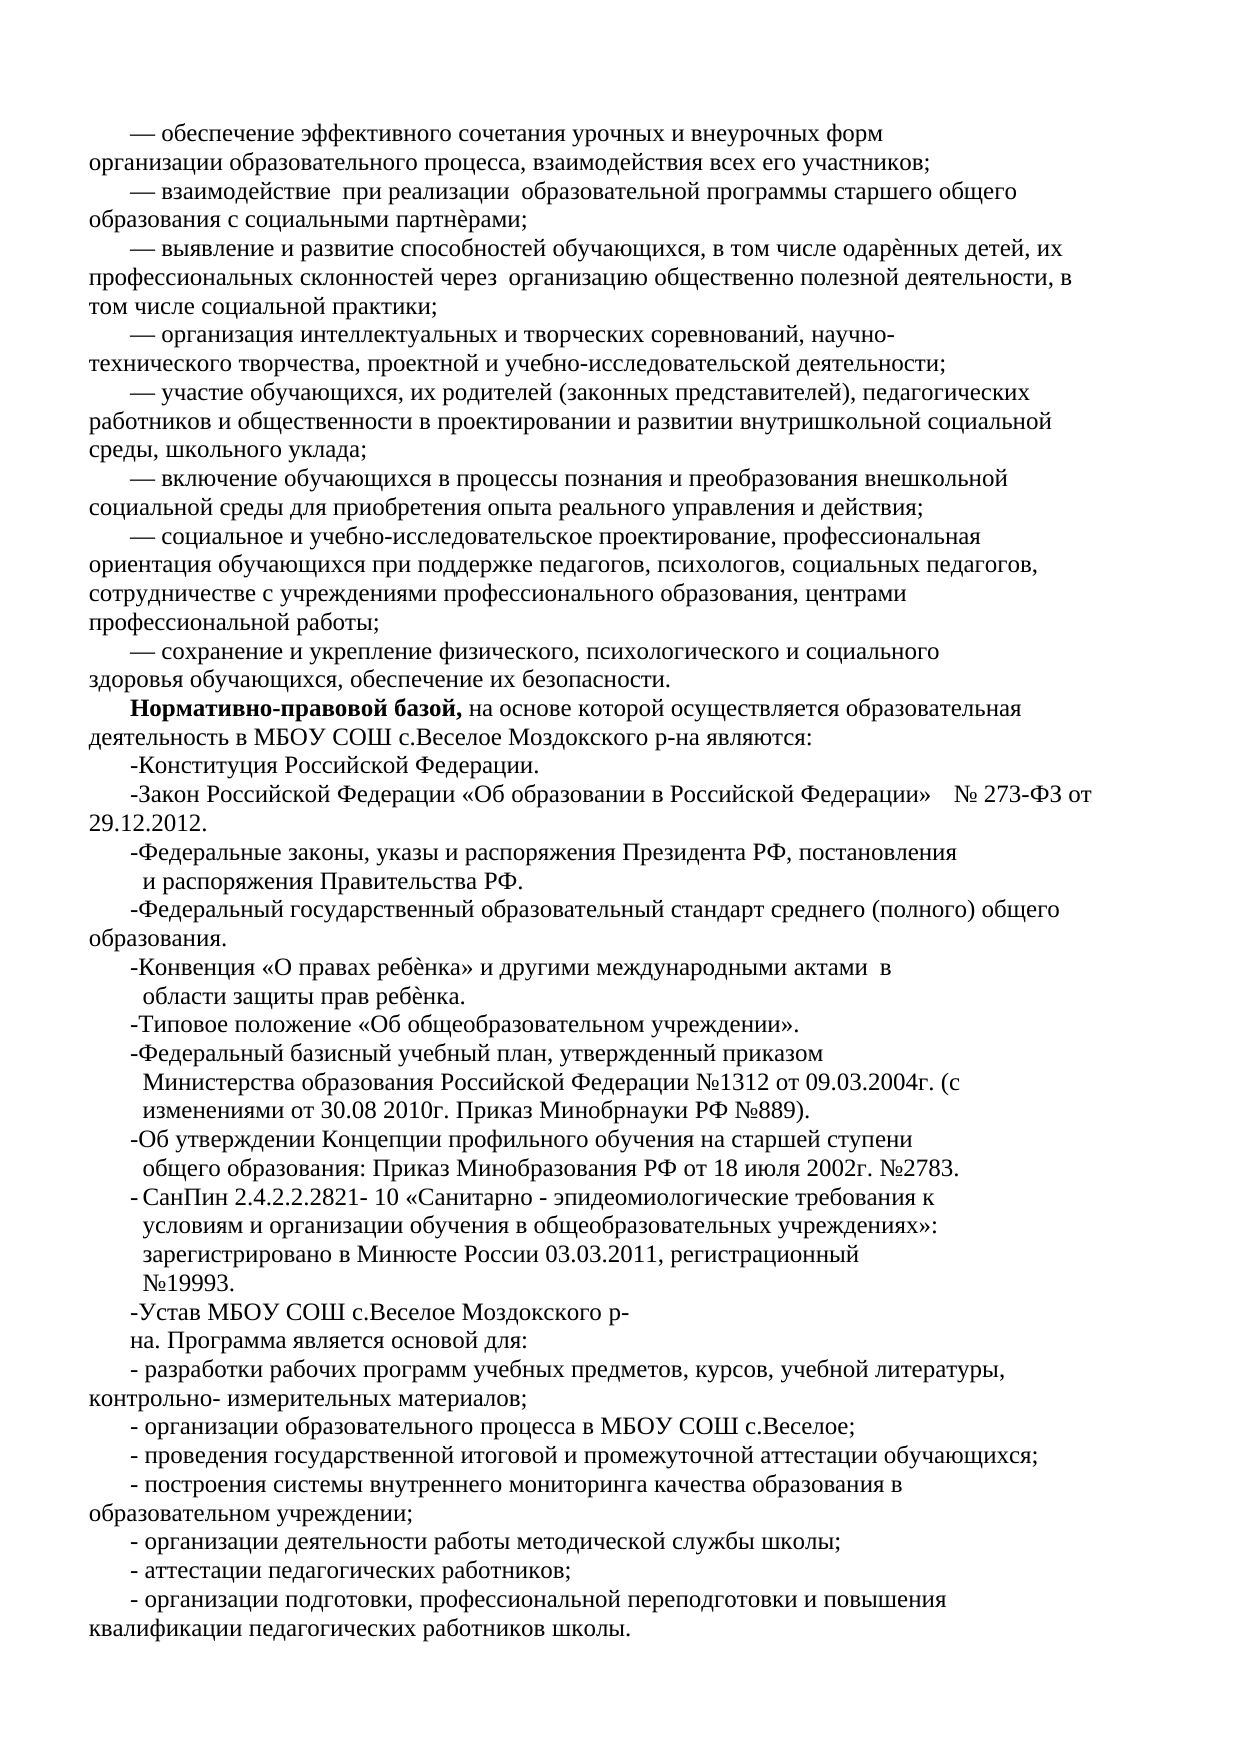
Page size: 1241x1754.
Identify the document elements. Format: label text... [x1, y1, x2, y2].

list включение обучающихся в процессы познания и преобразования внешкольной социальной среды для приобретения опыта реального управления и действия; [88, 463, 1136, 521]
list выявление и развитие способностей обучающихся, в том числе одарѐнных детей, их профессиональных склонностей через организацию общественно полезной деятельности, в том числе социальной практики; [88, 233, 1117, 319]
text -Типовое положение «Об общеобразовательном учреждении». [130, 1009, 1186, 1038]
list участие обучающихся, их родителей (законных представителей), педагогических работников и общественности в проектировании и развитии внутришкольной социальной среды, школьного уклада; [88, 377, 1126, 463]
text -Конвенция «О правах ребѐнка» и другими международными актами в области защиты прав ребѐнка. [130, 952, 964, 1009]
list организация интеллектуальных и творческих соревнований, научно-технического творчества, проектной и учебно-исследовательской деятельности; [88, 319, 1036, 377]
list аттестации педагогических работников; [130, 1555, 1186, 1584]
list социальное и учебно-исследовательское проектирование, профессиональная ориентация обучающихся при поддержке педагогов, психологов, социальных педагогов, сотрудничестве с учреждениями профессионального образования, центрами профессиональной работы; [88, 521, 1108, 636]
text -Конституция Российской Федерации. [130, 751, 1186, 779]
text -Федеральные законы, указы и распоряжения Президента РФ, постановления и распоряжения Правительства РФ. [130, 837, 964, 894]
text 29.12.2012. [88, 808, 1186, 837]
text Нормативно-правовой базой, на основе которой осуществляется образовательная деятельность в МБОУ СОШ с.Веселое Моздокского р-на являются: [88, 693, 1140, 751]
list обеспечение эффективного сочетания урочных и внеурочных форм организации образовательного процесса, взаимодействия всех его участников; [88, 118, 1021, 176]
list организации деятельности работы методической службы школы; [130, 1527, 1186, 1555]
text -Устав МБОУ СОШ с.Веселое Моздокского р-на. Программа является основой для: [130, 1297, 659, 1354]
list сохранение и укрепление физического, психологического и социального здоровья обучающихся, обеспечение их безопасности. [88, 636, 1038, 693]
text -Федеральный государственный образовательный стандарт среднего (полного) общего образования. [88, 894, 1186, 952]
list взаимодействие при реализации образовательной программы старшего общего образования с социальными партнѐрами; [88, 176, 1018, 233]
text -Закон Российской Федерации «Об образовании в Российской Федерации» № 273-ФЗ от [130, 779, 1186, 808]
list СанПин 2.4.2.2.2821- 10 «Санитарно - эпидеомиологические требования к условиям и организации обучения в общеобразовательных учреждениях»: зарегистрировано в Минюсте России 03.03.2011, регистрационный №19993. [130, 1182, 957, 1297]
text -Федеральный базисный учебный план, утвержденный приказом Министерства образования Российской Федерации №1312 от 09.03.2004г. (с изменениями от 30.08 2010г. Приказ Минобрнауки РФ №889). [130, 1038, 964, 1124]
list организации образовательного процесса в МБОУ СОШ с.Веселое; [130, 1412, 1186, 1441]
list построения системы внутреннего мониторинга качества образования в образовательном учреждении; [88, 1469, 1089, 1527]
text -Об утверждении Концепции профильного обучения на старшей ступени общего образования: Приказ Минобразования РФ от 18 июля 2002г. №2783. [130, 1124, 964, 1182]
list разработки рабочих программ учебных предметов, курсов, учебной литературы, контрольно- измерительных материалов; [88, 1354, 1140, 1412]
list проведения государственной итоговой и промежуточной аттестации обучающихся; [130, 1441, 1186, 1469]
list организации подготовки, профессиональной переподготовки и повышения квалификации педагогических работников школы. [88, 1584, 1105, 1642]
